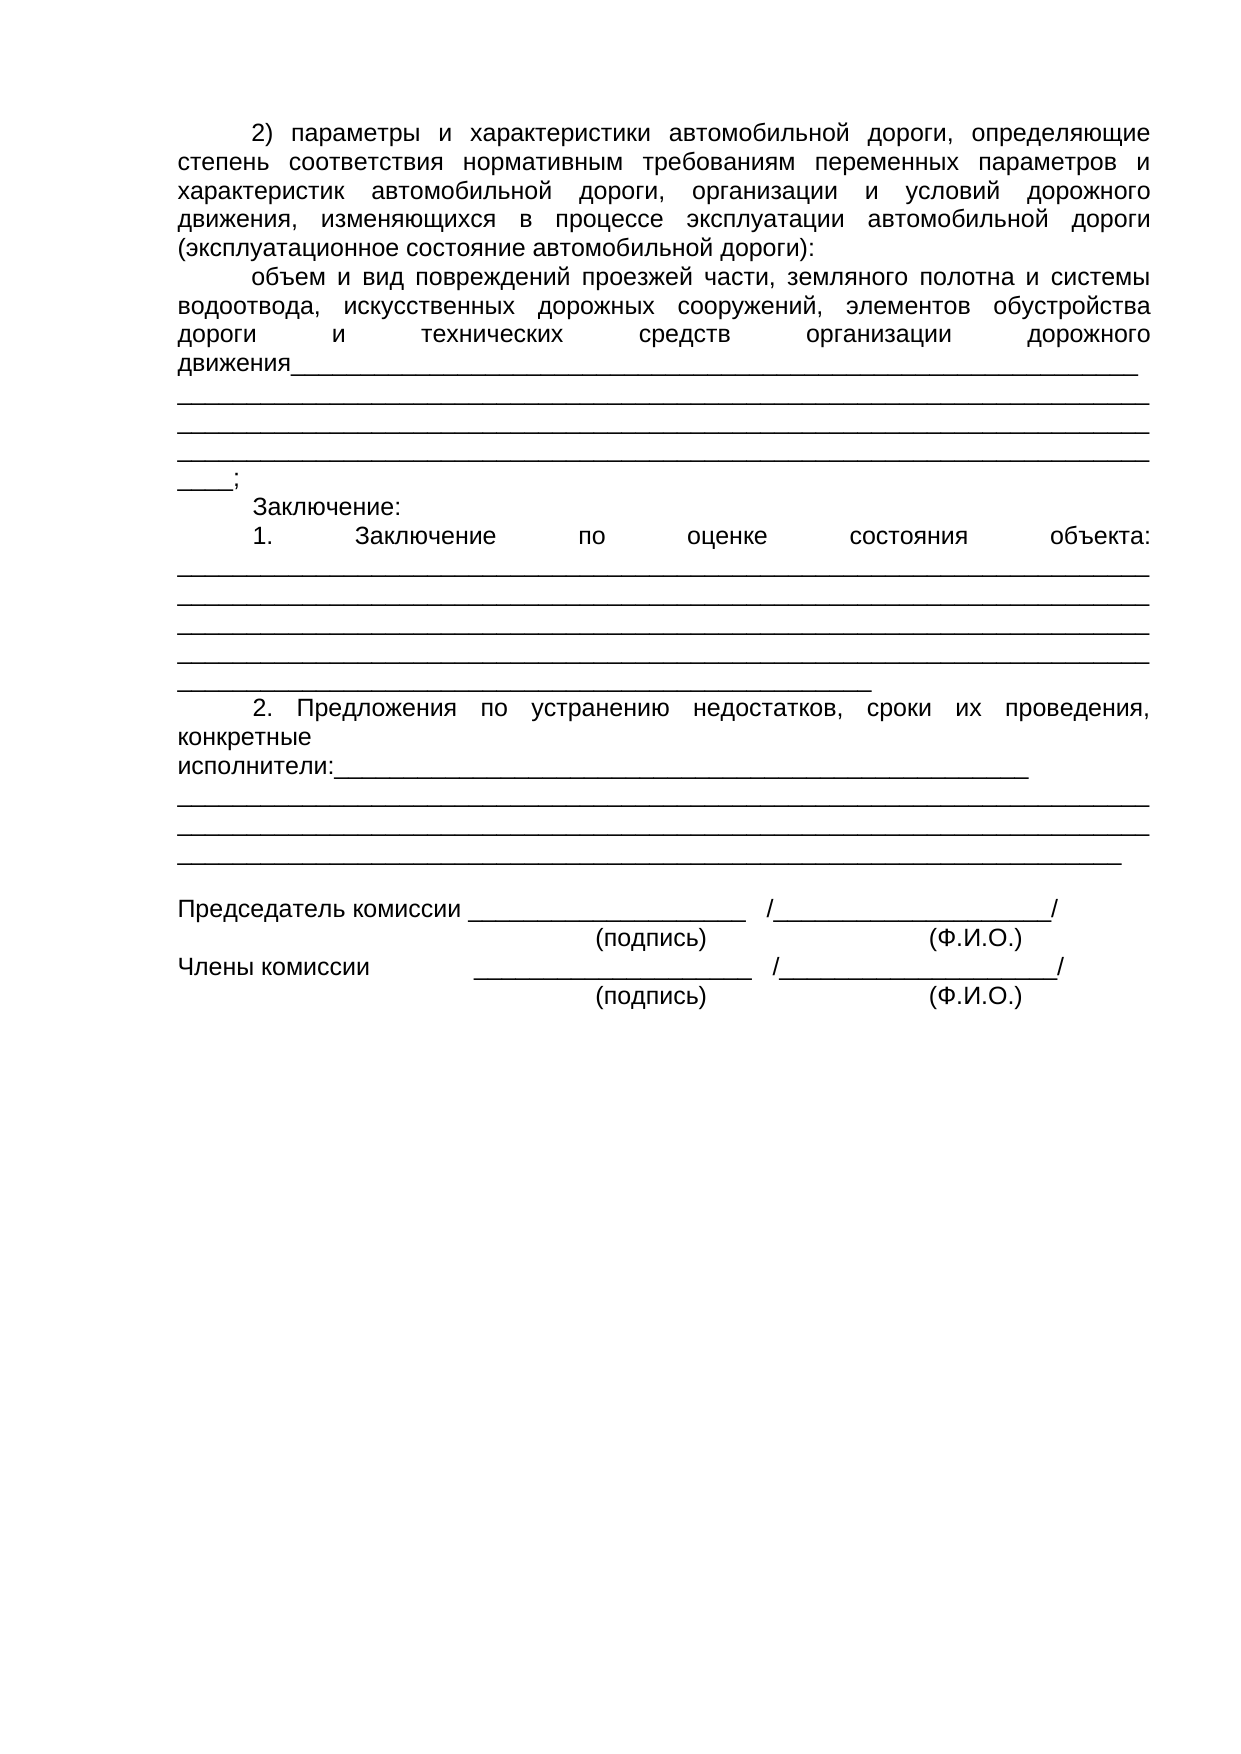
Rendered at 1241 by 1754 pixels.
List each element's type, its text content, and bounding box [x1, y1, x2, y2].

text Заключение: [177, 492, 1152, 521]
text Председатель комиссии ____________________ /____________________/ [177, 894, 1152, 923]
text 2) параметры и характеристики автомобильной дороги, определяющие степень соответствия нормативным требованиям переменных параметров и характеристик автомобильной дороги, организации и условий дорожного движения, изменяющихся в процессе эксплуатации автомобильной дороги (эксплуатационное состояние автомобильной дороги): [177, 118, 1152, 262]
text ________________________________________________________________________________________________________________________________________________________________________________________________________________ [177, 779, 1152, 866]
text 1. Заключение по оценке состояния объекта: __________________________________________________________________________________________________________________________________________________________________________________________________________________________________________________________________________________________________________________________________________ [177, 521, 1152, 693]
text (подпись) (Ф.И.О.) [177, 981, 1152, 1009]
text 2. Предложения по устранению недостатков, сроки их проведения, конкретные исполнители:__________________________________________________ [177, 693, 1152, 779]
text объем и вид повреждений проезжей части, земляного полотна и системы водоотвода, искусственных дорожных сооружений, элементов обустройства дороги и технических средств организации дорожного движения___________________________________________________________________________________________________________________________________________________________________________________________________________________________________________________________________________________; [177, 262, 1152, 492]
text Члены комиссии ____________________ /____________________/ [177, 952, 1152, 981]
text (подпись) (Ф.И.О.) [177, 923, 1152, 952]
